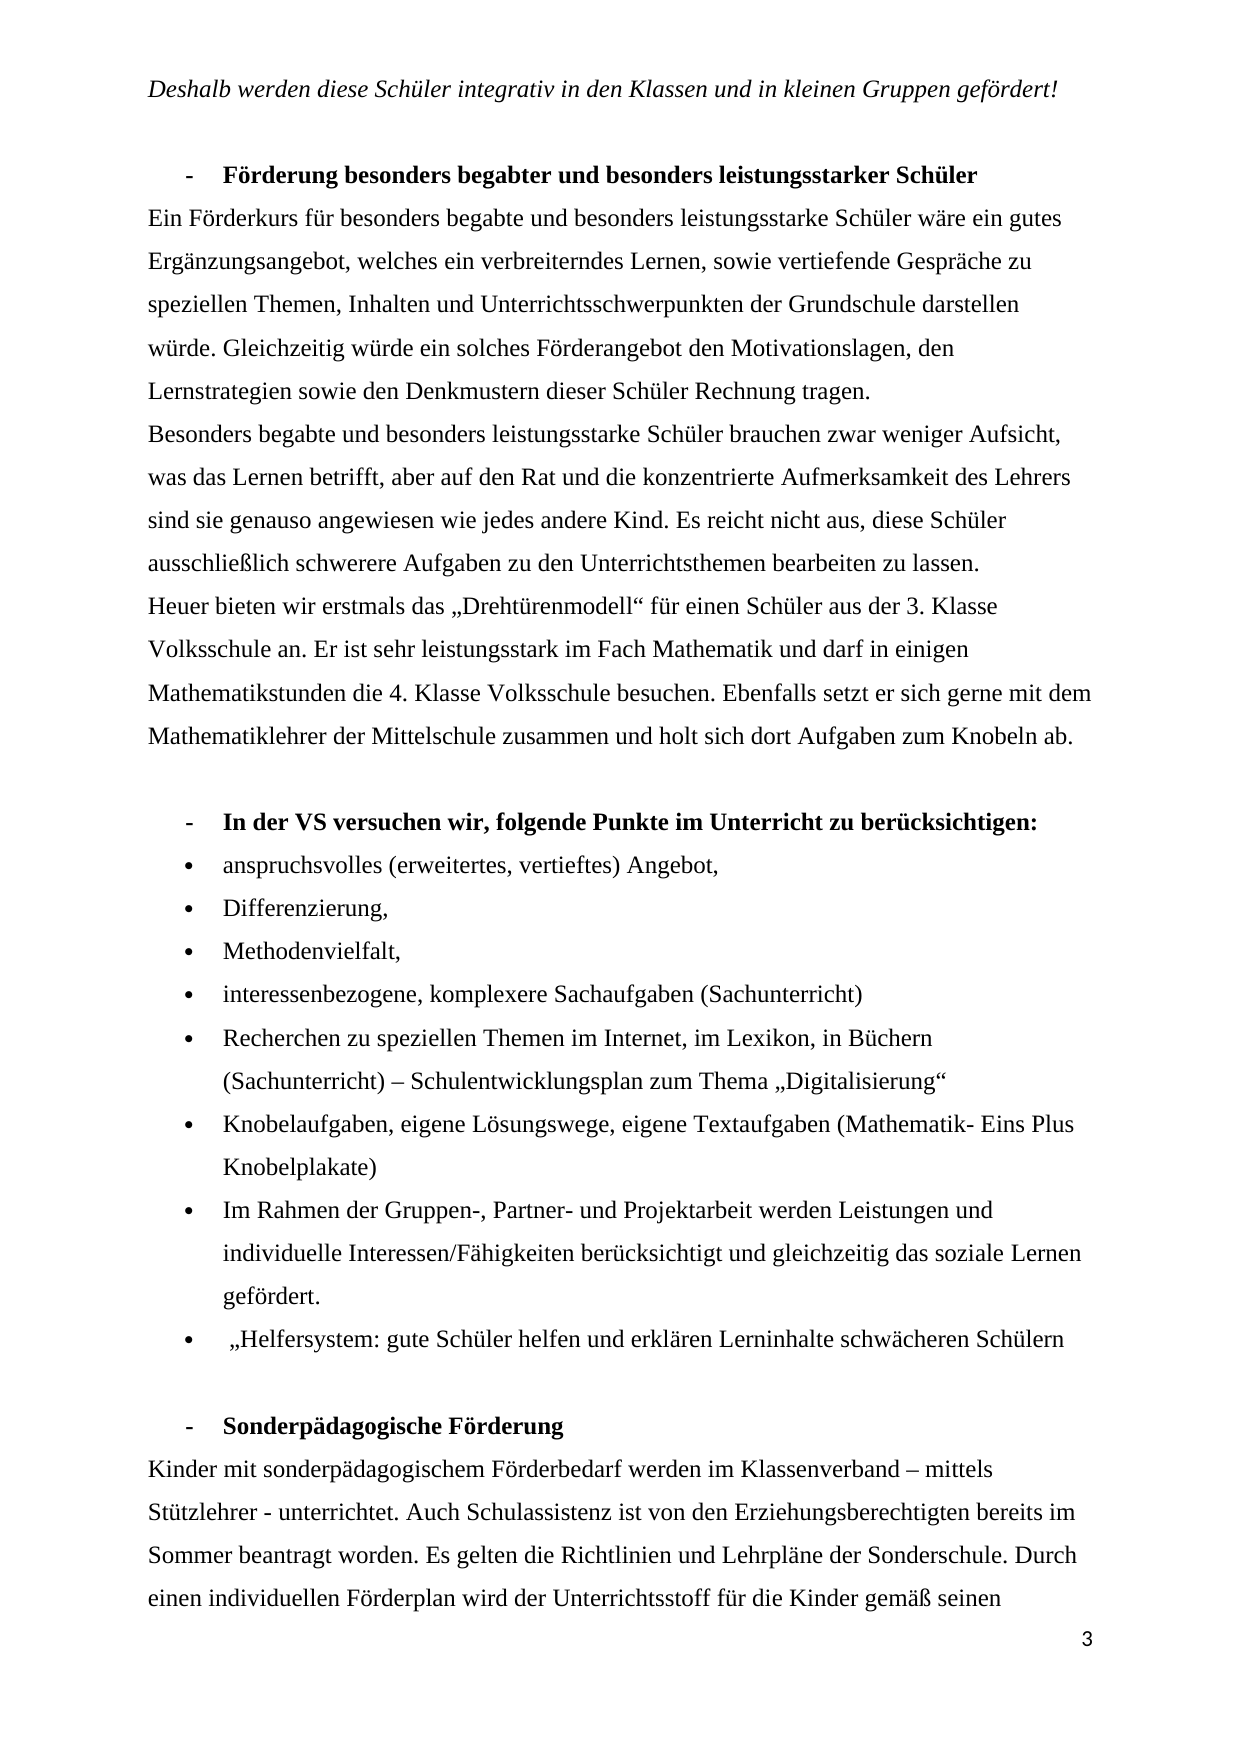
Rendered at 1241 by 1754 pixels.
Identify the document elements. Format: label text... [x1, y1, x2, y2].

list In der VS versuchen wir, folgende Punkte im Unterricht zu berücksichtigen: [185, 807, 1093, 836]
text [148, 1454, 1093, 1612]
list interessenbezogene, komplexere Sachaufgaben (Sachunterricht) [185, 979, 1093, 1008]
list Förderung besonders begabter und besonders leistungsstarker Schüler [185, 160, 1093, 189]
text Deshalb werden diese Schüler integrativ in den Klassen und in kleinen Gruppen gefördert! [148, 74, 1093, 103]
text Besonders begabte und besonders leistungsstarke Schüler brauchen zwar weniger Aufsicht, was das Lernen betrifft, aber auf den Rat und die konzentrierte Aufmerksamkeit des Lehrers sind sie genauso angewiesen wie jedes andere Kind. Es reicht nicht aus, diese Schüler ausschließlich schwerere Aufgaben zu den Unterrichtsthemen bearbeiten zu lassen. [148, 419, 1093, 577]
list Im Rahmen der Gruppen-, Partner- und Projektarbeit werden Leistungen und individuelle Interessen/Fähigkeiten berücksichtigt und gleichzeitig das soziale Lernen gefördert. [185, 1195, 1093, 1310]
text Ein Förderkurs für besonders begabte und besonders leistungsstarke Schüler wäre ein gutes Ergänzungsangebot, welches ein verbreiterndes Lernen, sowie vertiefende Gespräche zu speziellen Themen, Inhalten und Unterrichtsschwerpunkten der Grundschule darstellen würde. Gleichzeitig würde ein solches Förderangebot den Motivationslagen, den Lernstrategien sowie den Denkmustern dieser Schüler Rechnung tragen. [148, 203, 1093, 404]
list anspruchsvolles (erweitertes, vertieftes) Angebot, [185, 850, 1093, 879]
list „Helfersystem: gute Schüler helfen und erklären Lerninhalte schwächeren Schülern [185, 1324, 1093, 1353]
list Sonderpädagogische Förderung [185, 1411, 1093, 1439]
text Heuer bieten wir erstmals das „Drehtürenmodell“ für einen Schüler aus der 3. Klasse Volksschule an. Er ist sehr leistungsstark im Fach Mathematik und darf in einigen Mathematikstunden die 4. Klasse Volksschule besuchen. Ebenfalls setzt er sich gerne mit dem Mathematiklehrer der Mittelschule zusammen und holt sich dort Aufgaben zum Knobeln ab. [148, 591, 1093, 749]
list Methodenvielfalt, [185, 936, 1093, 965]
list Differenzierung, [185, 893, 1093, 922]
list Recherchen zu speziellen Themen im Internet, im Lexikon, in Büchern (Sachunterricht) – Schulentwicklungsplan zum Thema „Digitalisierung“ [185, 1023, 1093, 1094]
list Knobelaufgaben, eigene Lösungswege, eigene Textaufgaben (Mathematik- Eins Plus Knobelplakate) [185, 1109, 1093, 1181]
